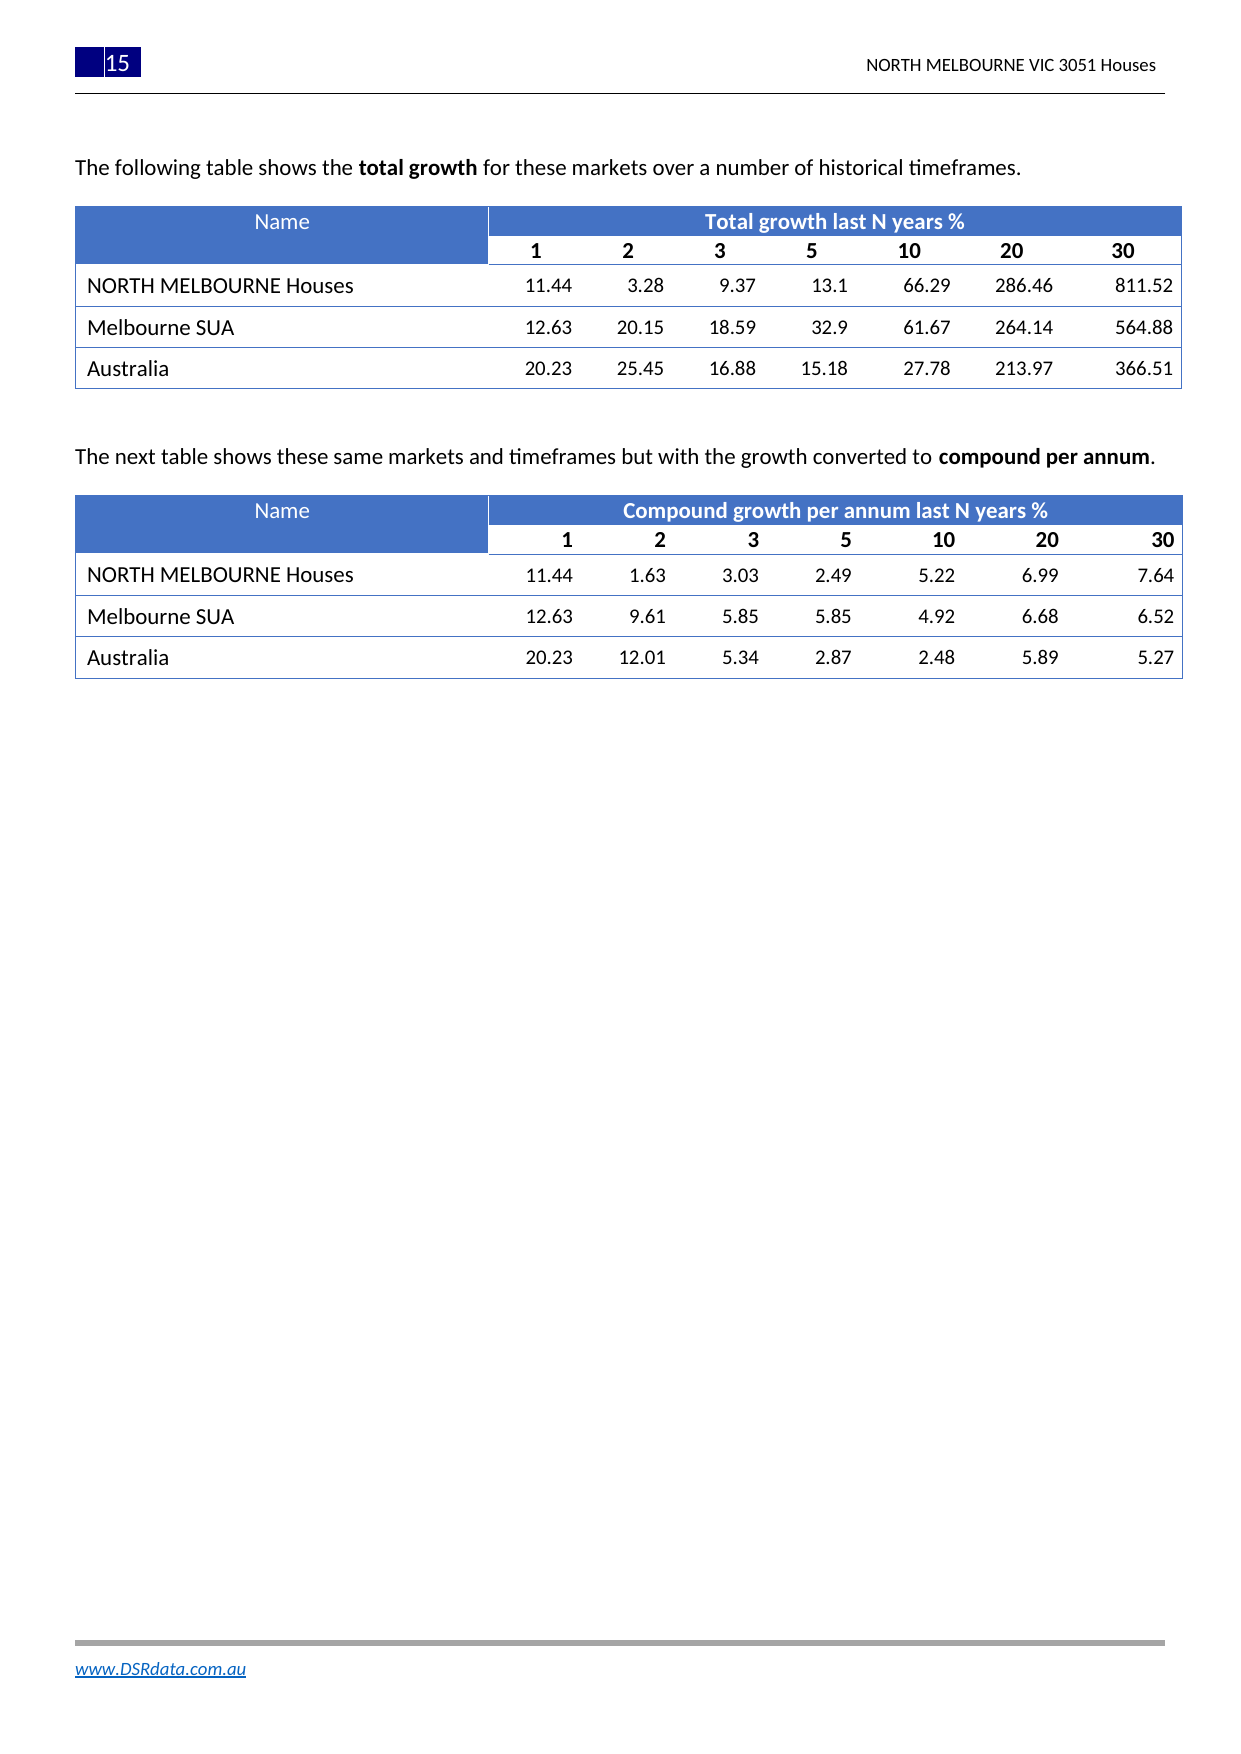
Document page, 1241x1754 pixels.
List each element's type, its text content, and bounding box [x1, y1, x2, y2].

table_header Total growth last N years % [489, 207, 1181, 235]
table_cell 11.44 [489, 555, 581, 595]
table_cell 2 [580, 236, 672, 264]
table_cell 5 [764, 236, 856, 264]
table_cell 61.67 [856, 307, 959, 347]
table_cell 3.03 [674, 555, 767, 595]
table_cell 7.64 [1067, 555, 1182, 595]
table_cell 5.85 [767, 596, 860, 636]
table_cell 12.01 [581, 637, 674, 677]
table_cell 5 [767, 525, 860, 553]
table_cell 564.88 [1061, 307, 1181, 347]
table_cell 5.27 [1067, 637, 1182, 677]
table_cell 3 [673, 236, 764, 264]
table_cell Australia [76, 637, 488, 677]
table_cell 6.68 [964, 596, 1067, 636]
table_cell 6.99 [964, 555, 1067, 595]
table_header Compound growth per annum last N years % [489, 496, 1182, 524]
table_cell 5.89 [964, 637, 1067, 677]
table_cell 30 [1067, 525, 1182, 553]
table_cell 15.18 [764, 348, 856, 388]
text The following table shows the total growth for these markets over a number of historical timeframes. [75, 153, 1165, 181]
table_cell 2.48 [860, 637, 963, 677]
table_cell 66.29 [856, 265, 959, 306]
table_cell 20 [964, 525, 1067, 553]
table_cell 5.85 [674, 596, 767, 636]
table_cell 5.22 [860, 555, 963, 595]
table_cell 6.52 [1067, 596, 1182, 636]
table_cell Melbourne SUA [76, 596, 488, 636]
table_cell 10 [860, 525, 963, 553]
table_cell 4.92 [860, 596, 963, 636]
table_cell 5.34 [674, 637, 767, 677]
table_cell Melbourne SUA [76, 307, 488, 347]
table_cell 27.78 [856, 348, 959, 388]
table_cell NORTH MELBOURNE Houses [76, 554, 488, 595]
table_cell 30 [1061, 236, 1181, 264]
table_cell 2.49 [767, 555, 860, 595]
table_cell 10 [856, 236, 959, 264]
table_cell 12.63 [489, 596, 581, 636]
table_cell 11.44 [489, 265, 580, 306]
table_cell 366.51 [1061, 348, 1181, 388]
table_header Name [76, 207, 488, 264]
table_cell 1 [489, 236, 580, 264]
table_cell 286.46 [959, 265, 1061, 306]
table_cell 16.88 [673, 348, 764, 388]
table_cell 1 [489, 525, 581, 553]
table_cell 13.1 [764, 265, 856, 306]
table_cell 20 [959, 236, 1061, 264]
table_cell 20.23 [489, 637, 581, 677]
table_cell NORTH MELBOURNE Houses [76, 264, 488, 306]
table_cell 18.59 [673, 307, 764, 347]
table_header Name [76, 496, 488, 553]
table_cell 25.45 [580, 348, 672, 388]
table_cell 20.23 [489, 348, 580, 388]
table_cell 2.87 [767, 637, 860, 677]
table_cell 213.97 [959, 348, 1061, 388]
table_cell 3 [674, 525, 767, 553]
table_cell 9.61 [581, 596, 674, 636]
table_cell 2 [581, 525, 674, 553]
table_cell 20.15 [580, 307, 672, 347]
table_cell 1.63 [581, 555, 674, 595]
table_cell 9.37 [673, 265, 764, 306]
table_cell Australia [76, 348, 488, 388]
table_cell 811.52 [1061, 265, 1181, 306]
table_cell 32.9 [764, 307, 856, 347]
table_cell 264.14 [959, 307, 1061, 347]
table_cell 12.63 [489, 307, 580, 347]
table_cell 3.28 [580, 265, 672, 306]
text The next table shows these same markets and timeframes but with the growth converted to compound per annum. [75, 442, 1165, 470]
